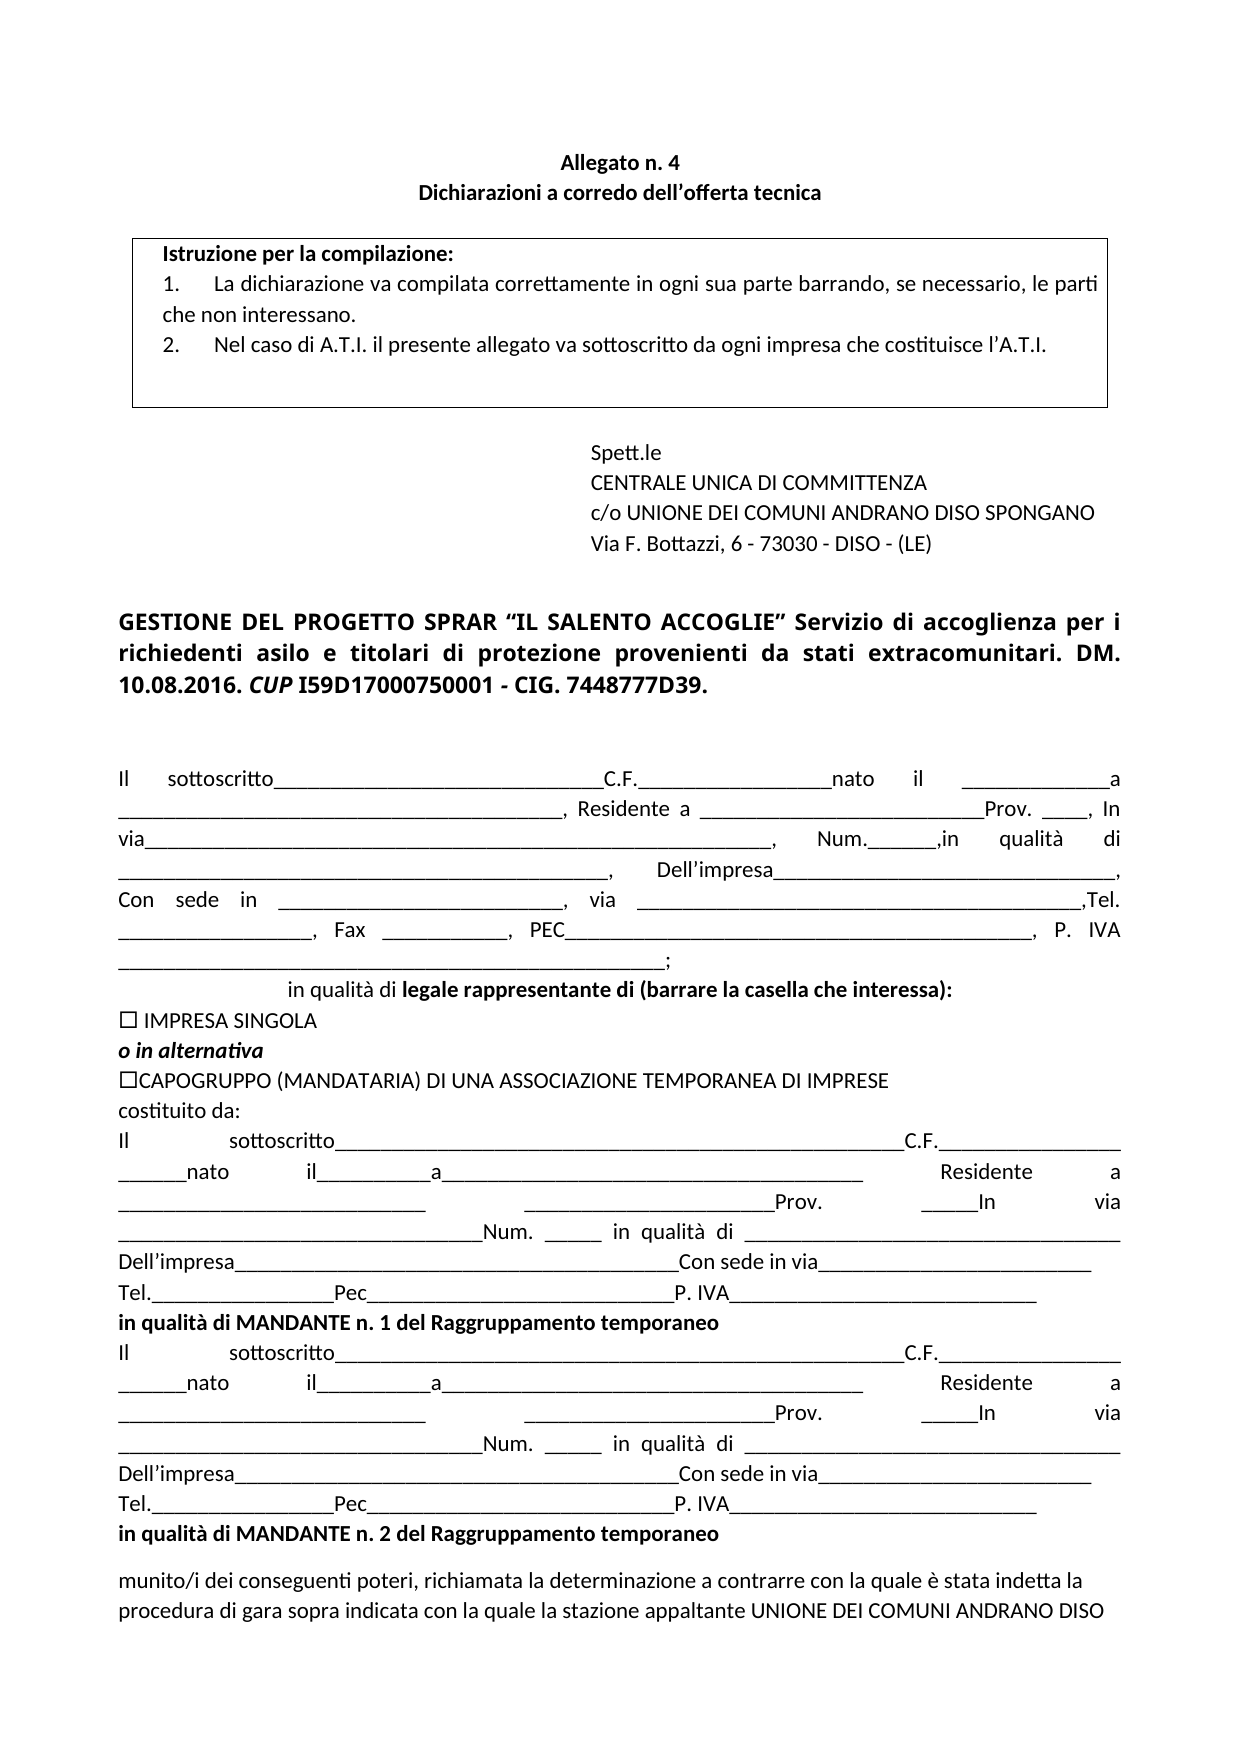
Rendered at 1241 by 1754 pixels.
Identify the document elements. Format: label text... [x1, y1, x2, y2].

table_header Istruzione per la compilazione: La dichiarazione va compilata correttamente in ogni sua parte barrando, se necessario, le parti che non interessano. Nel caso di A.T.I. il presente allegato va sottoscritto da ogni impresa che costituisce l’A.T.I. [133, 239, 1107, 407]
text Tel.________________Pec___________________________P. IVA___________________________ [118, 1278, 1122, 1306]
text o in alternativa [118, 1036, 1122, 1064]
text CAPOGRUPPO (MANDATARIA) DI UNA ASSOCIAZIONE TEMPORANEA DI IMPRESE [118, 1066, 1122, 1094]
text Dichiarazioni a corredo dell’offerta tecnica [118, 178, 1122, 206]
text in qualità di legale rappresentante di (barrare la casella che interessa): [118, 976, 1122, 1003]
text Il sottoscritto__________________________________________________C.F.________________ ______nato il__________a_____________________________________ Residente a ___________________________ ______________________Prov. _____In via ________________________________Num. _____ in qualità di _________________________________ Dell’impresa_______________________________________Con sede in via________________________ [118, 1127, 1122, 1275]
text Il sottoscritto_____________________________C.F._________________nato il _____________a _______________________________________, Residente a _________________________Prov. ____, In via_______________________________________________________, Num.______,in qualità di ___________________________________________, Dell’impresa______________________________, Con sede in _________________________, via _______________________________________,Tel. _________________, Fax ___________, PEC_________________________________________, P. IVA ________________________________________________; [118, 764, 1122, 973]
text Spett.le [118, 438, 1122, 466]
text IMPRESA SINGOLA [118, 1006, 1122, 1034]
text Allegato n. 4 [118, 148, 1122, 176]
text GESTIONE DEL PROGETTO SPRAR “IL SALENTO ACCOGLIE” Servizio di accoglienza per i richiedenti asilo e titolari di protezione provenienti da stati extracomunitari. DM. 10.08.2016. CUP I59D17000750001 - CIG. 7448777D39. [118, 606, 1122, 700]
text Via F. Bottazzi, 6 - 73030 - DISO - (LE) [118, 529, 1122, 557]
text costituito da: [118, 1096, 1122, 1124]
text CENTRALE UNICA DI COMMITTENZA [118, 468, 1122, 496]
text in qualità di MANDANTE n. 2 del Raggruppamento temporaneo [118, 1519, 1122, 1547]
text c/o UNIONE DEI COMUNI ANDRANO DISO SPONGANO [118, 498, 1122, 527]
text Tel.________________Pec___________________________P. IVA___________________________ [118, 1489, 1122, 1517]
text in qualità di MANDANTE n. 1 del Raggruppamento temporaneo [118, 1308, 1122, 1336]
text Il sottoscritto__________________________________________________C.F.________________ ______nato il__________a_____________________________________ Residente a ___________________________ ______________________Prov. _____In via ________________________________Num. _____ in qualità di _________________________________ Dell’impresa_______________________________________Con sede in via________________________ [118, 1338, 1122, 1487]
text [118, 1566, 1122, 1624]
